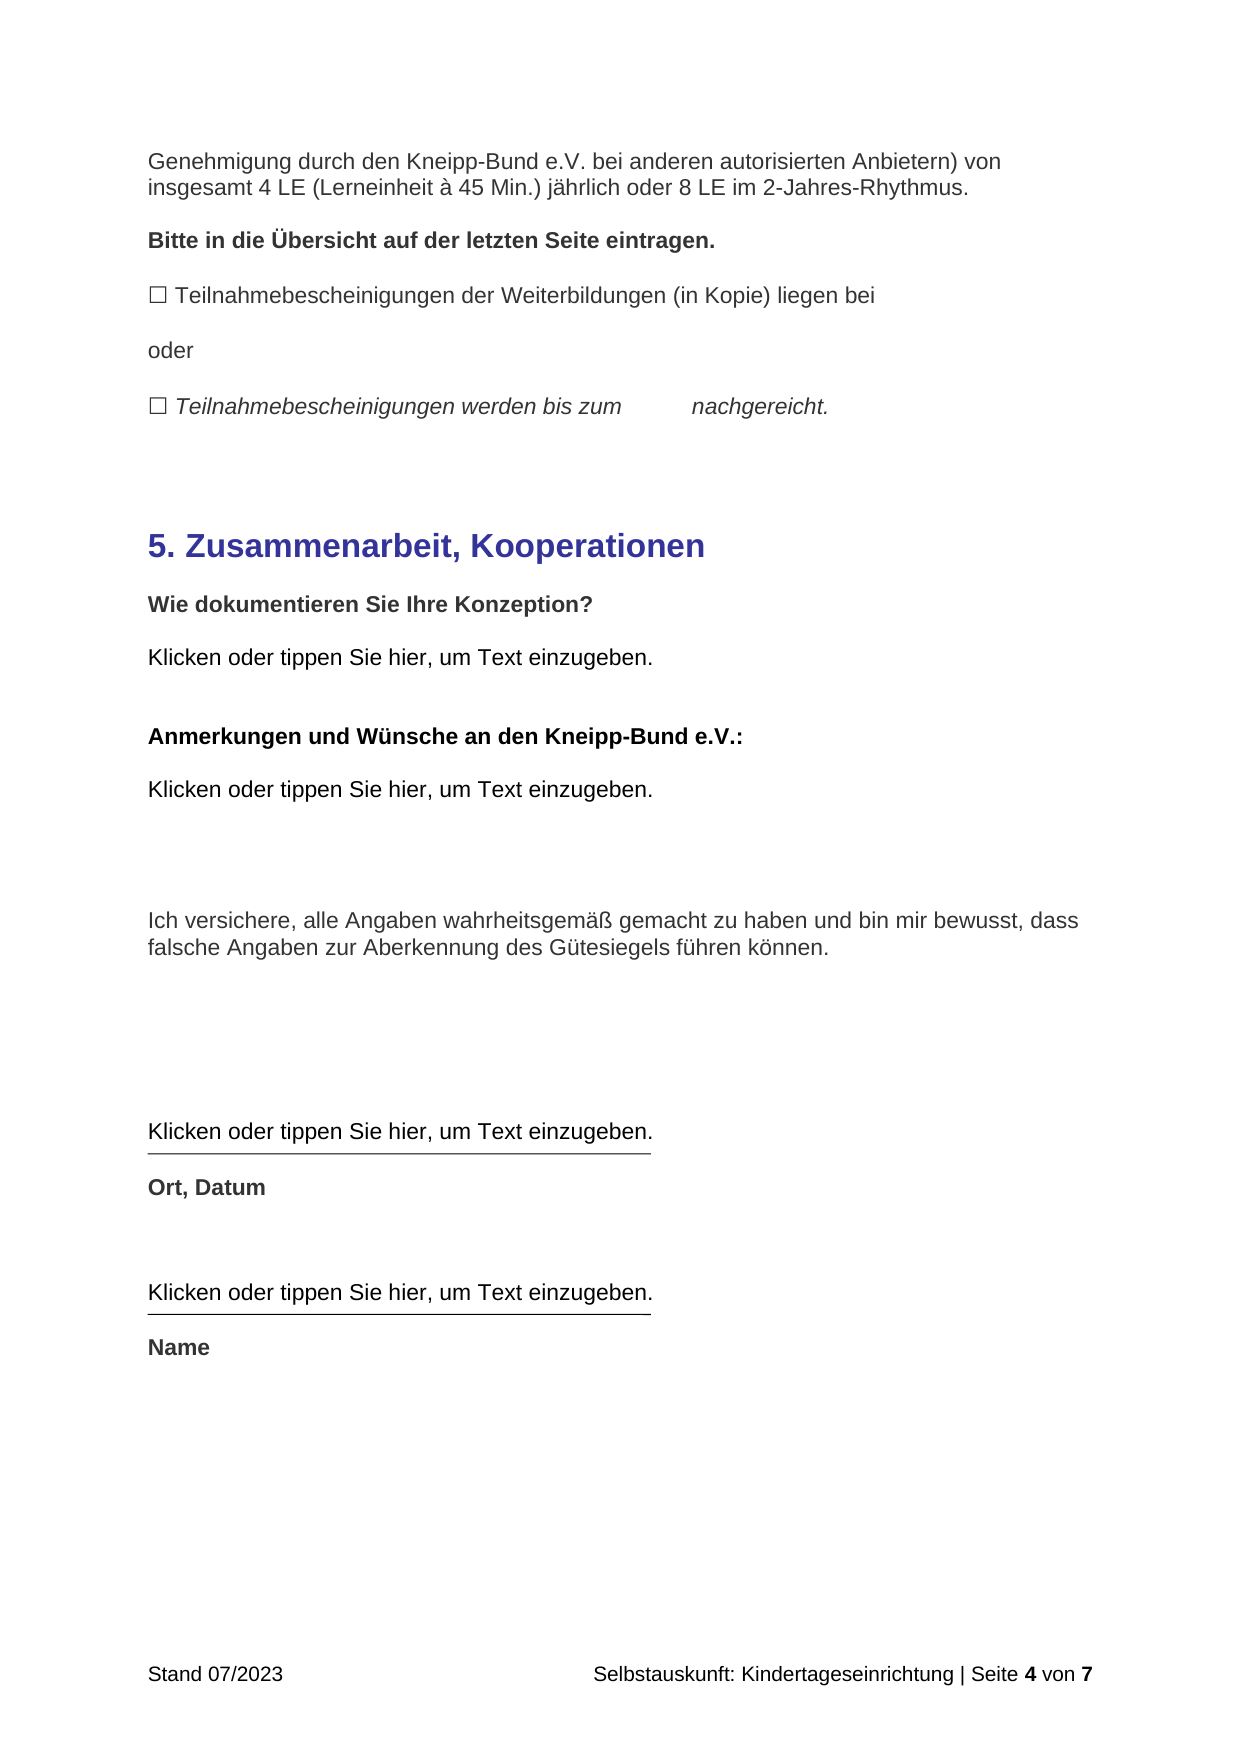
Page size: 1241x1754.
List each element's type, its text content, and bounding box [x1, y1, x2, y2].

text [148, 148, 1092, 200]
text Teilnahmebescheinigungen werden bis zum nachgereicht. [148, 390, 1092, 421]
text Ich versichere, alle Angaben wahrheitsgemäß gemacht zu haben und bin mir bewusst, dass falsche Angaben zur Aberkennung des Gütesiegels führen können. [148, 907, 1092, 960]
subtitle Anmerkungen und Wünsche an den Kneipp-Bund e.V.: [148, 723, 1092, 749]
text Teilnahmebescheinigungen der Weiterbildungen (in Kopie) liegen bei [148, 279, 1092, 311]
text Ort, Datum [148, 1173, 1092, 1200]
text oder [148, 337, 1092, 363]
text Wie dokumentieren Sie Ihre Konzeption? [148, 591, 1092, 618]
text Bitte in die Übersicht auf der letzten Seite eintragen. [148, 227, 1092, 253]
text Name [148, 1334, 1092, 1360]
subtitle Zusammenarbeit, Kooperationen [148, 526, 1092, 565]
